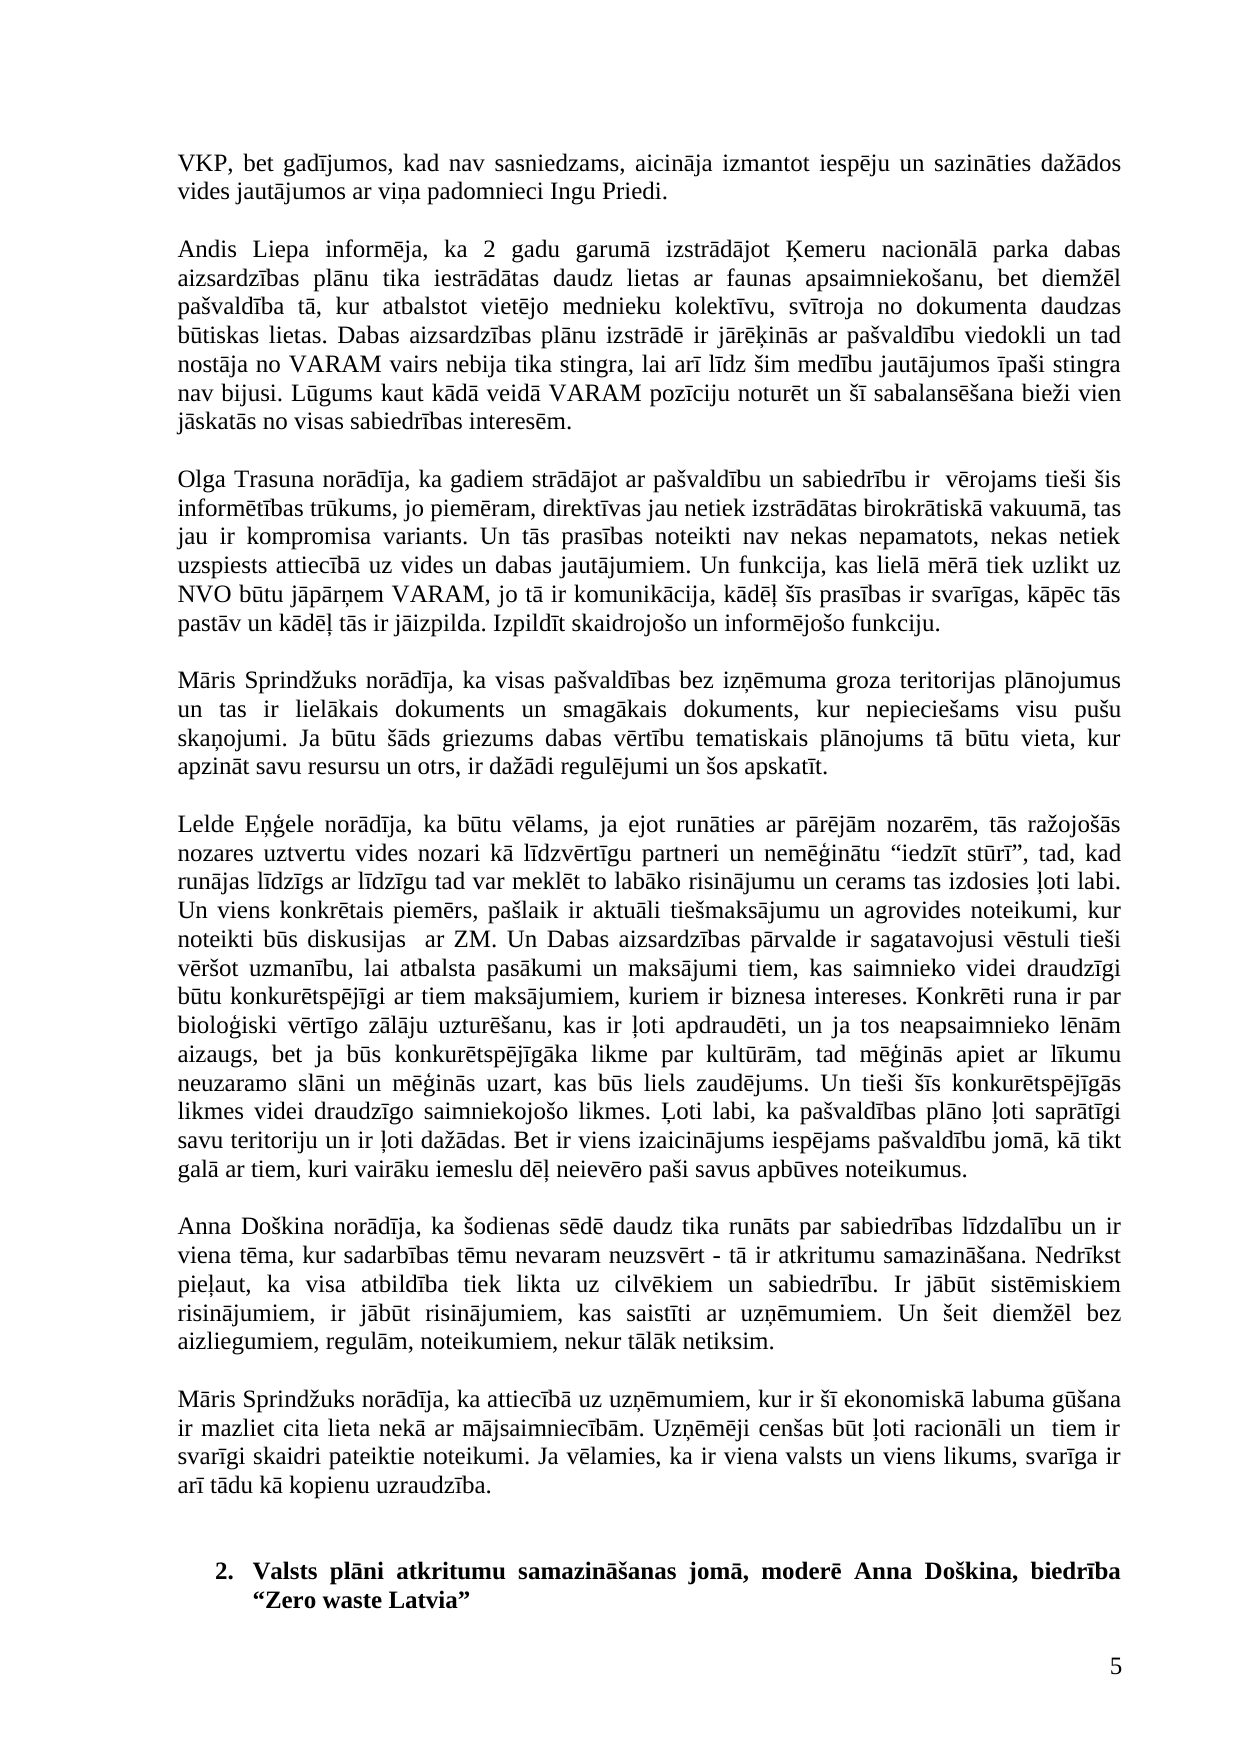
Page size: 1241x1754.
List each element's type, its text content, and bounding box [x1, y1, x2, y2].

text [177, 148, 1122, 205]
list Valsts plāni atkritumu samazināšanas jomā, moderē Anna Doškina, biedrība “Zero waste Latvia” [215, 1556, 1122, 1614]
text Olga Trasuna norādīja, ka gadiem strādājot ar pašvaldību un sabiedrību ir vērojams tieši šis informētības trūkums, jo piemēram, direktīvas jau netiek izstrādātas birokrātiskā vakuumā, tas jau ir kompromisa variants. Un tās prasības noteikti nav nekas nepamatots, nekas netiek uzspiests attiecībā uz vides un dabas jautājumiem. Un funkcija, kas lielā mērā tiek uzlikt uz NVO būtu jāpārņem VARAM, jo tā ir komunikācija, kādēļ šīs prasības ir svarīgas, kāpēc tās pastāv un kādēļ tās ir jāizpilda. Izpildīt skaidrojošo un informējošo funkciju. [177, 464, 1122, 636]
text Māris Sprindžuks norādīja, ka attiecībā uz uzņēmumiem, kur ir šī ekonomiskā labuma gūšana ir mazliet cita lieta nekā ar mājsaimniecībām. Uzņēmēji cenšas būt ļoti racionāli un tiem ir svarīgi skaidri pateiktie noteikumi. Ja vēlamies, ka ir viena valsts un viens likums, svarīga ir arī tādu kā kopienu uzraudzība. [177, 1384, 1122, 1499]
text Andis Liepa informēja, ka 2 gadu garumā izstrādājot Ķemeru nacionālā parka dabas aizsardzības plānu tika iestrādātas daudz lietas ar faunas apsaimniekošanu, bet diemžēl pašvaldība tā, kur atbalstot vietējo mednieku kolektīvu, svītroja no dokumenta daudzas būtiskas lietas. Dabas aizsardzības plānu izstrādē ir jārēķinās ar pašvaldību viedokli un tad nostāja no VARAM vairs nebija tika stingra, lai arī līdz šim medību jautājumos īpaši stingra nav bijusi. Lūgums kaut kādā veidā VARAM pozīciju noturēt un šī sabalansēšana bieži vien jāskatās no visas sabiedrības interesēm. [177, 234, 1122, 435]
text Lelde Eņģele norādīja, ka būtu vēlams, ja ejot runāties ar pārējām nozarēm, tās ražojošās nozares uztvertu vides nozari kā līdzvērtīgu partneri un nemēģinātu “iedzīt stūrī”, tad, kad runājas līdzīgs ar līdzīgu tad var meklēt to labāko risinājumu un cerams tas izdosies ļoti labi. Un viens konkrētais piemērs, pašlaik ir aktuāli tiešmaksājumu un agrovides noteikumi, kur noteikti būs diskusijas ar ZM. Un Dabas aizsardzības pārvalde ir sagatavojusi vēstuli tieši vēršot uzmanību, lai atbalsta pasākumi un maksājumi tiem, kas saimnieko videi draudzīgi būtu konkurētspējīgi ar tiem maksājumiem, kuriem ir biznesa intereses. Konkrēti runa ir par bioloģiski vērtīgo zālāju uzturēšanu, kas ir ļoti apdraudēti, un ja tos neapsaimnieko lēnām aizaugs, bet ja būs konkurētspējīgāka likme par kultūrām, tad mēģinās apiet ar līkumu neuzaramo slāni un mēģinās uzart, kas būs liels zaudējums. Un tieši šīs konkurētspējīgās likmes videi draudzīgo saimniekojošo likmes. Ļoti labi, ka pašvaldības plāno ļoti saprātīgi savu teritoriju un ir ļoti dažādas. Bet ir viens izaicinājums iespējams pašvaldību jomā, kā tikt galā ar tiem, kuri vairāku iemeslu dēļ neievēro paši savus apbūves noteikumus. [177, 809, 1122, 1183]
text Anna Doškina norādīja, ka šodienas sēdē daudz tika runāts par sabiedrības līdzdalību un ir viena tēma, kur sadarbības tēmu nevaram neuzsvērt - tā ir atkritumu samazināšana. Nedrīkst pieļaut, ka visa atbildība tiek likta uz cilvēkiem un sabiedrību. Ir jābūt sistēmiskiem risinājumiem, ir jābūt risinājumiem, kas saistīti ar uzņēmumiem. Un šeit diemžēl bez aizliegumiem, regulām, noteikumiem, nekur tālāk netiksim. [177, 1211, 1122, 1355]
text Māris Sprindžuks norādīja, ka visas pašvaldības bez izņēmuma groza teritorijas plānojumus un tas ir lielākais dokuments un smagākais dokuments, kur nepieciešams visu pušu skaņojumi. Ja būtu šāds griezums dabas vērtību tematiskais plānojums tā būtu vieta, kur apzināt savu resursu un otrs, ir dažādi regulējumi un šos apskatīt. [177, 665, 1122, 780]
